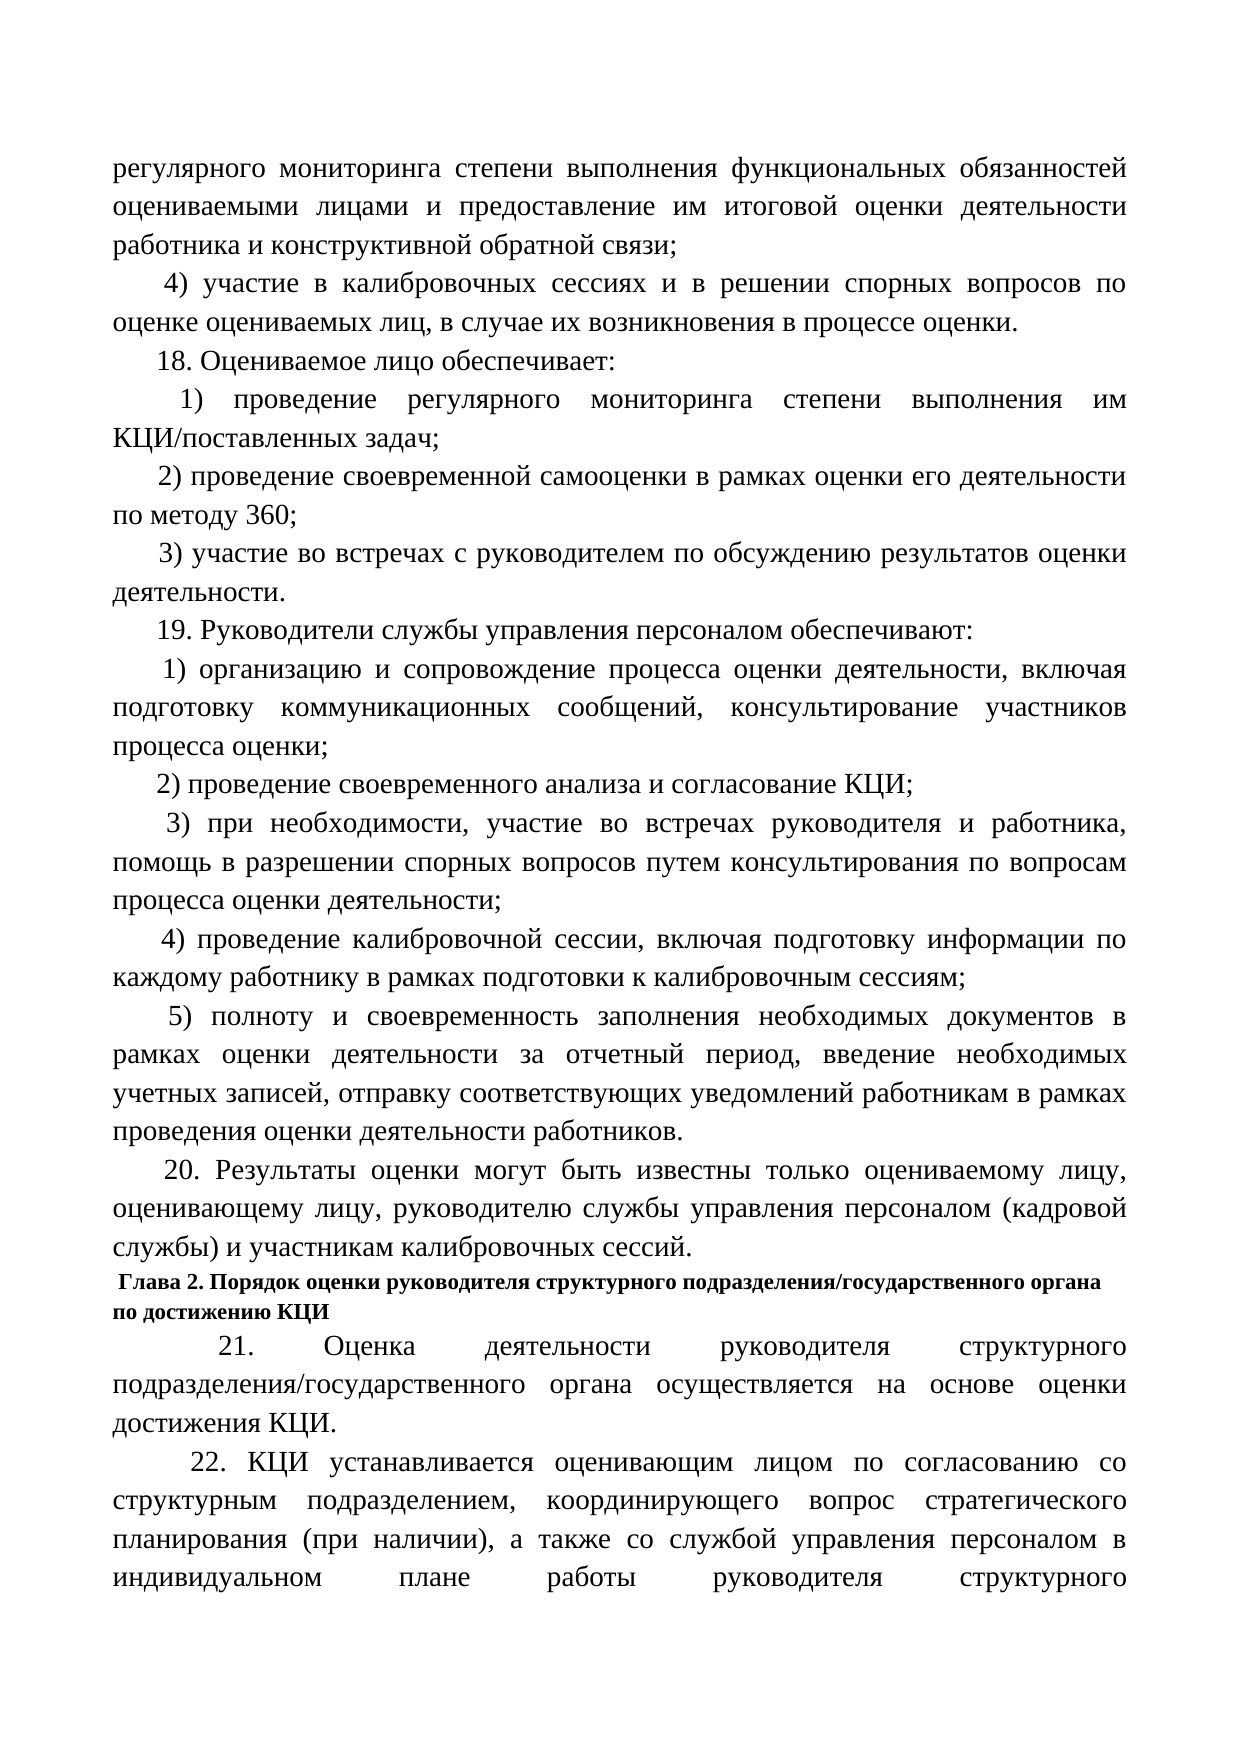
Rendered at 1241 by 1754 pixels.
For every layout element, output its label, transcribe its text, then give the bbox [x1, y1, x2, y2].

text 4) проведение калибровочной сессии, включая подготовку информации по каждому работнику в рамках подготовки к калибровочным сессиям; [112, 921, 1128, 993]
text 18. Оцениваемое лицо обеспечивает: [112, 343, 1128, 376]
text 20. Результаты оценки могут быть известны только оцениваемому лицу, оценивающему лицу, руководителю службы управления персоналом (кадровой службы) и участникам калибровочных сессий. [112, 1152, 1128, 1263]
text 3) участие во встречах с руководителем по обсуждению результатов оценки деятельности. [112, 535, 1128, 607]
text 21. Оценка деятельности руководителя структурного подразделения/государственного органа осуществляется на основе оценки достижения КЦИ. [112, 1328, 1128, 1439]
text 4) участие в калибровочных сессиях и в решении спорных вопросов по оценке оцениваемых лиц, в случае их возникновения в процессе оценки. [112, 266, 1128, 338]
text 2) проведение своевременной самооценки в рамках оценки его деятельности по методу 360; [112, 458, 1128, 530]
text Глава 2. Порядок оценки руководителя структурного подразделения/государственного органа по достижению КЦИ [112, 1268, 1128, 1324]
text 2) проведение своевременного анализа и согласование КЦИ; [112, 767, 1128, 800]
text 1) организацию и сопровождение процесса оценки деятельности, включая подготовку коммуникационных сообщений, консультирование участников процесса оценки; [112, 651, 1128, 762]
text 1) проведение регулярного мониторинга степени выполнения им КЦИ/поставленных задач; [112, 381, 1128, 453]
text 3) при необходимости, участие во встречах руководителя и работника, помощь в разрешении спорных вопросов путем консультирования по вопросам процесса оценки деятельности; [112, 805, 1128, 916]
text 5) полноту и своевременность заполнения необходимых документов в рамках оценки деятельности за отчетный период, введение необходимых учетных записей, отправку соответствующих уведомлений работникам в рамках проведения оценки деятельности работников. [112, 998, 1128, 1147]
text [112, 1444, 1128, 1593]
text 19. Руководители службы управления персоналом обеспечивают: [112, 612, 1128, 646]
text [112, 150, 1128, 261]
